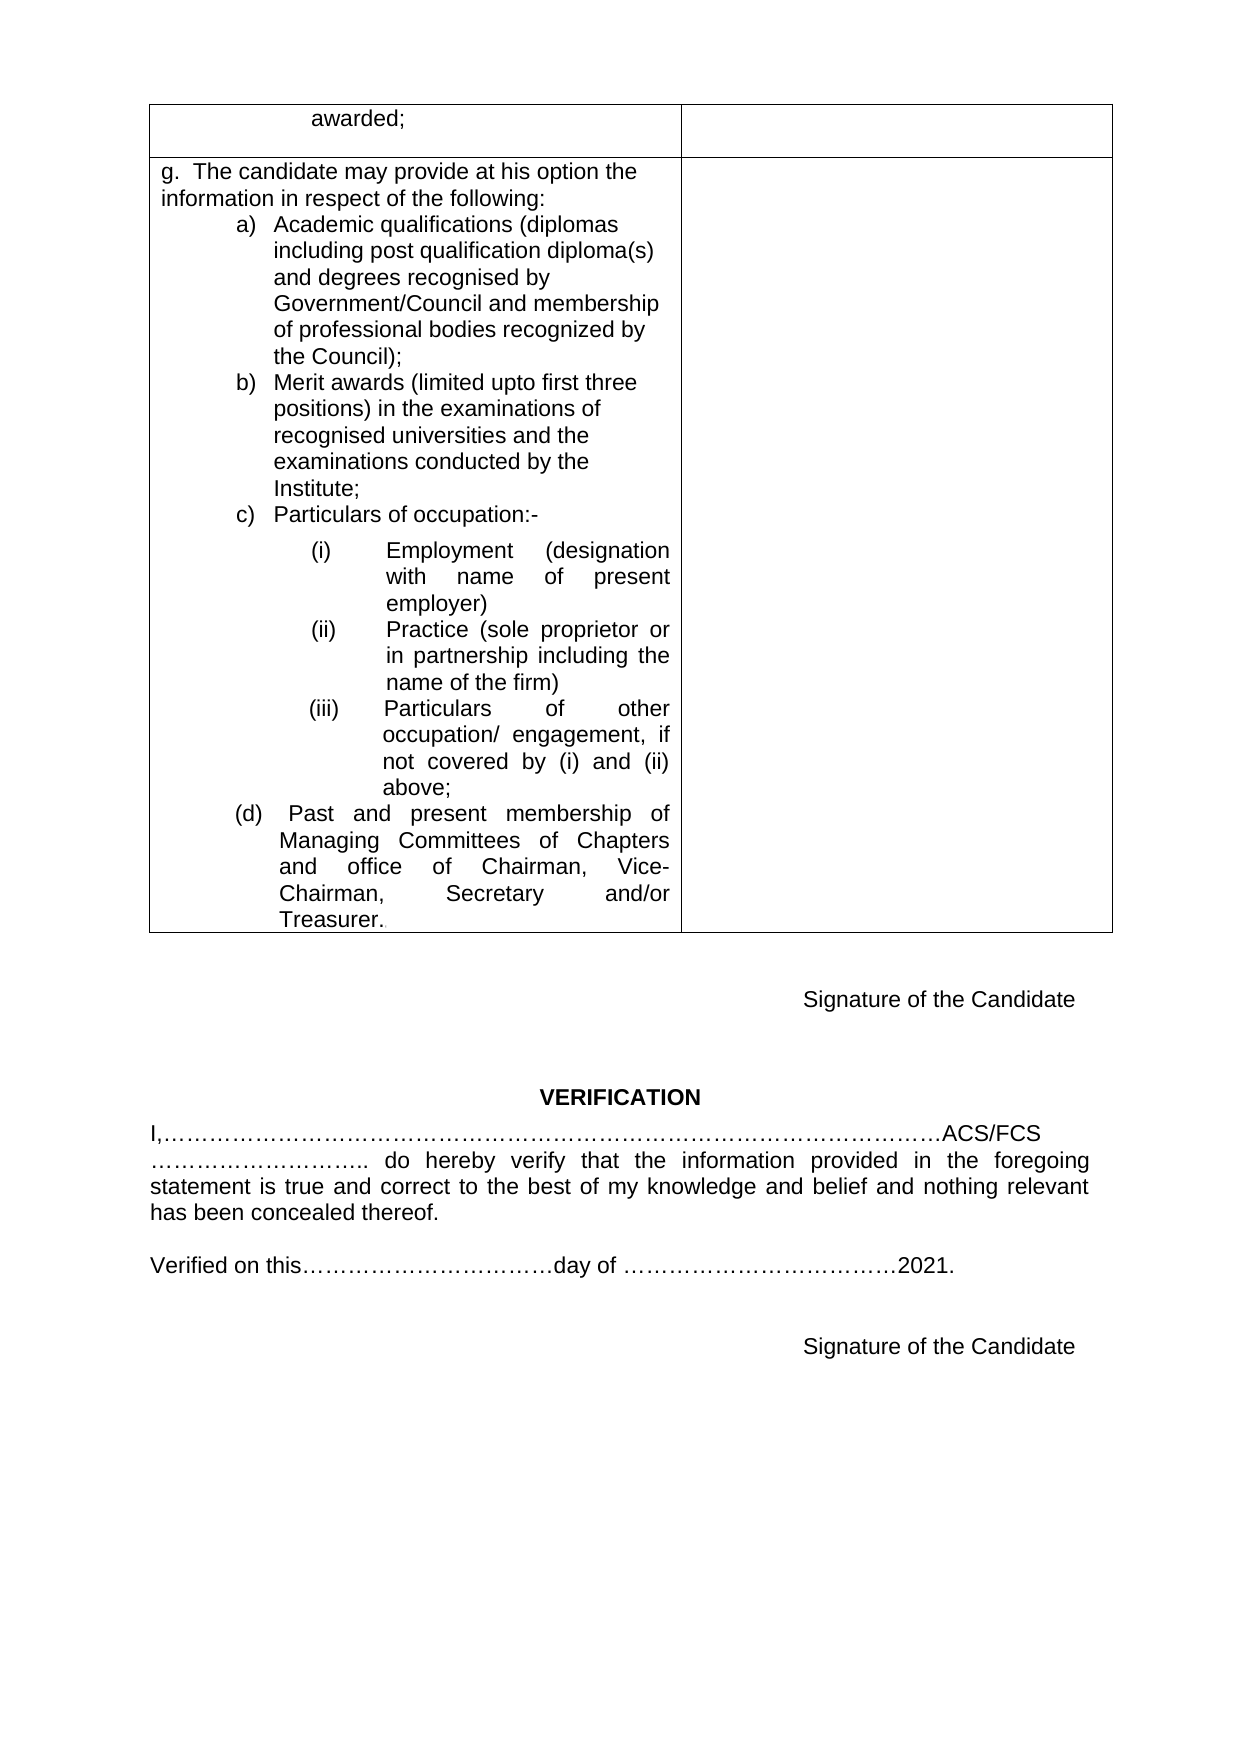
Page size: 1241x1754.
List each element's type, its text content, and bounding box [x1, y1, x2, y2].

text Signature of the Candidate [800, 1333, 1090, 1359]
text Verified on this……………………………day of ………………………………2021. [150, 1252, 1090, 1278]
table_cell [682, 105, 1112, 157]
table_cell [150, 105, 681, 157]
text VERIFICATION [150, 1084, 1090, 1111]
text I,…………………………………………………………………………………………ACS/FCS ……………………….. do hereby verify that the information provided in the foregoing statement is true and correct to the best of my knowledge and belief and nothing relevant has been concealed thereof. [150, 1120, 1090, 1226]
table_cell g. The candidate may provide at his option the information in respect of the following: Academic qualifications (diplomas including post qualification diploma(s) and degrees recognised by Government/Council and membership of professional bodies recognized by the Council); Merit awards (limited upto first three positions) in the examinations of recognised universities and the examinations conducted by the Institute; Particulars of occupation:- Employment (designation with name of present employer) Practice (sole proprietor or in partnership including the name of the firm) (iii) Particulars of other occupation/ engagement, if not covered by (i) and (ii) above; (d) Past and present membership of Managing Committees of Chapters and office of Chairman, Vice-Chairman, Secretary and/or Treasurer. [[ [150, 158, 681, 932]
table_cell [682, 158, 1112, 932]
text Signature of the Candidate [800, 986, 1090, 1012]
